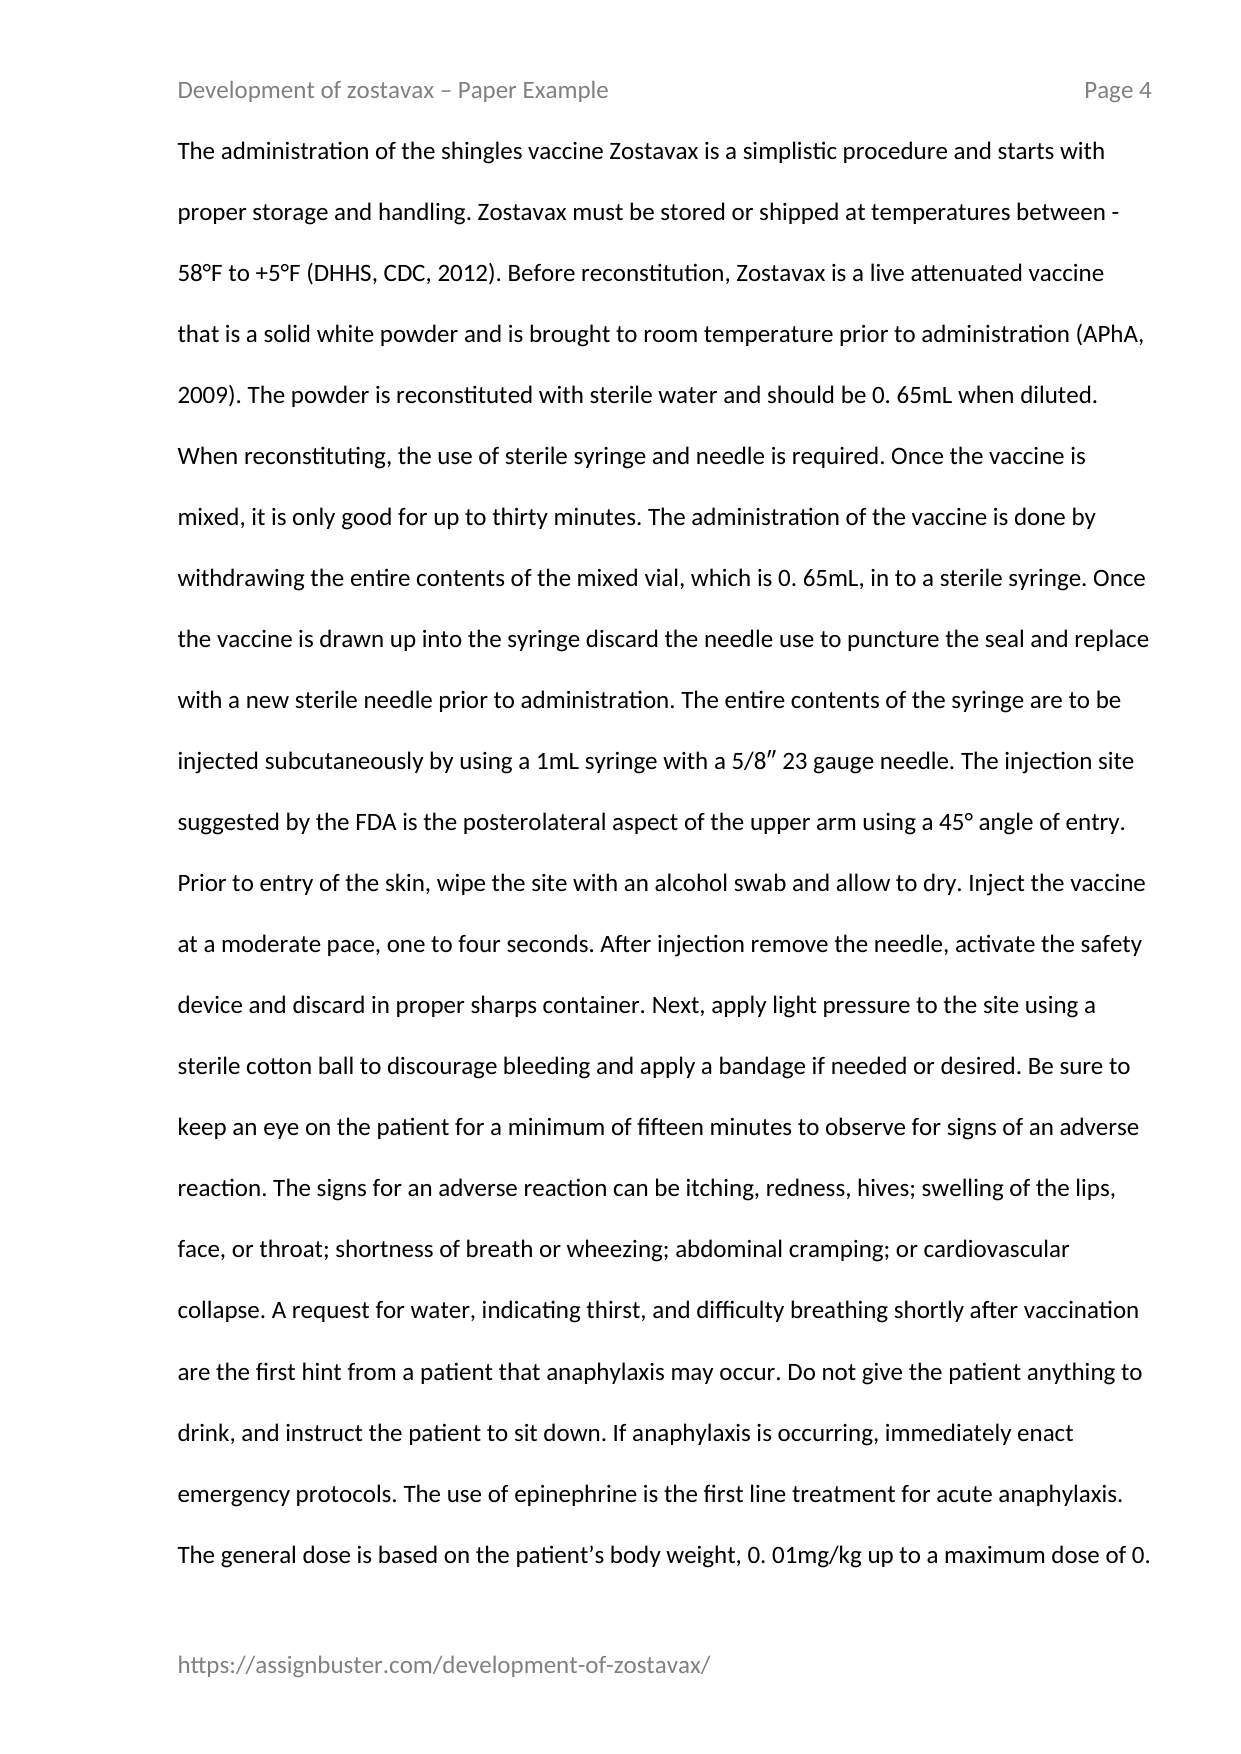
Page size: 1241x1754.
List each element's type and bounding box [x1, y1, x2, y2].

text [177, 135, 1152, 1569]
